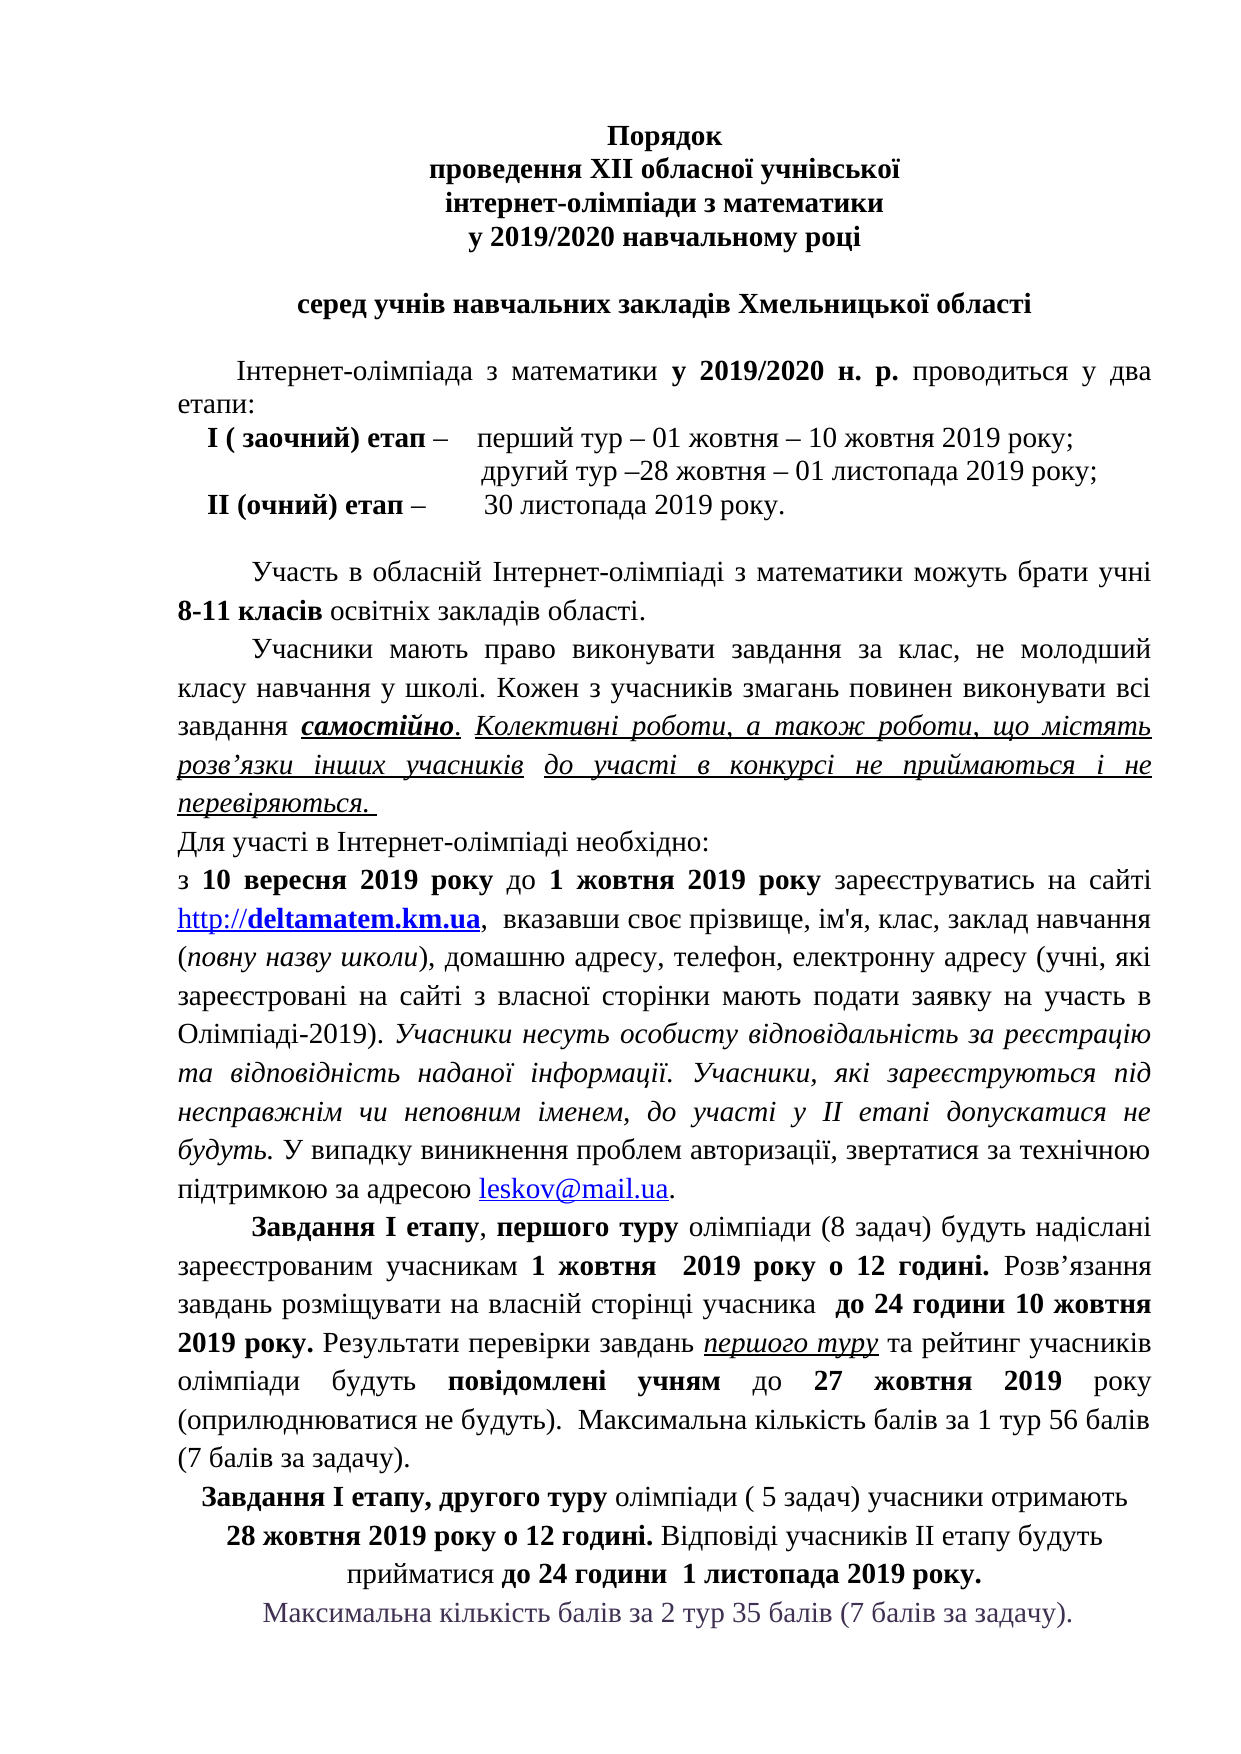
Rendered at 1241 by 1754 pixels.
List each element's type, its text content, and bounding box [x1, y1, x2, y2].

text з 10 вересня 2019 року до 1 жовтня 2019 року зареєструватись на сайті http://deltamatem.km.ua, вказавши своє прізвище, ім'я, клас, заклад навчання (повну назву школи), домашню адресу, телефон, електронну адресу (учні, які зареєстровані на сайті з власної сторінки мають подати заявку на участь в Олімпіаді-2019). Учасники несуть особисту відповідальність за реєстрацію та відповідність наданої інформації. Учасники, які зареєструються під несправжнім чи неповним іменем, до участі у ІІ етапі допускатися не будуть. У випадку виникнення проблем авторизації, звертатися за технічною підтримкою за адресою leskov@mail.ua. [177, 862, 1152, 1055]
text проведення XІІ обласної учнівської [177, 152, 1152, 185]
text Участь в обласній Інтернет-олімпіаді з математики можуть брати учні 8-11 класів освітніх закладів області. [177, 554, 1152, 626]
text інтернет-олімпіади з математики [177, 185, 1152, 219]
text Завдання І етапу, другого туру олімпіади ( 5 задач) учасники отримають [177, 1479, 1152, 1513]
text Для участі в Інтернет-олімпіаді необхідно: [177, 824, 1152, 857]
text ІІ (очний) етап – 30 листопада 2019 року. [177, 487, 1152, 521]
text Максимальна кількість балів за 2 тур 35 балів (7 балів за задачу). [177, 1595, 1152, 1628]
text у 2019/2020 навчальному році [177, 219, 1152, 252]
text Учасники мають право виконувати завдання за клас, не молодший класу навчання у школі. Кожен з учасників змагань повинен виконувати всі завдання самостійно. Колективні роботи, а також роботи, що містять розв’язки інших учасників до участі в конкурсі не приймаються і не перевіряються. [177, 631, 1152, 819]
text серед учнів навчальних закладів Хмельницької області [177, 286, 1152, 319]
text І ( заочний) етап – перший тур – 01 жовтня – 10 жовтня 2019 року; [177, 420, 1152, 453]
text Інтернет-олімпіада з математики у 2019/2020 н. р. проводиться у два етапи: [177, 353, 1152, 420]
text з 10 вересня 2019 року до 1 жовтня 2019 року зареєструватись на сайті http://deltamatem.km.ua, вказавши своє прізвище, ім'я, клас, заклад навчання (повну назву школи), домашню адресу, телефон, електронну адресу (учні, які зареєстровані на сайті з власної сторінки мають подати заявку на участь в Олімпіаді-2019). Учасники несуть особисту відповідальність за реєстрацію та відповідність наданої інформації. Учасники, які зареєструються під несправжнім чи неповним іменем, до участі у ІІ етапі допускатися не будуть. У випадку виникнення проблем авторизації, звертатися за технічною підтримкою за адресою leskov@mail.ua. [177, 1127, 1152, 1204]
text 28 жовтня 2019 року о 12 годині. Відповіді учасників ІІ етапу будуть прийматися до 24 години 1 листопада 2019 року. [177, 1518, 1152, 1590]
text Порядок [177, 118, 1152, 152]
text другий тур –28 жовтня – 01 листопада 2019 року; [452, 453, 1152, 487]
text Завдання І етапу, першого туру олімпіади (8 задач) будуть надіслані зареєстрованим учасникам 1 жовтня 2019 року о 12 годині. Розв’язання завдань розміщувати на власній сторінці учасника до 24 години 10 жовтня 2019 року. Результати перевірки завдань першого туру та рейтинг учасників олімпіади будуть повідомлені учням до 27 жовтня 2019 року (оприлюднюватися не будуть). Максимальна кількість балів за 1 тур 56 балів (7 балів за задачу). [177, 1209, 1152, 1474]
